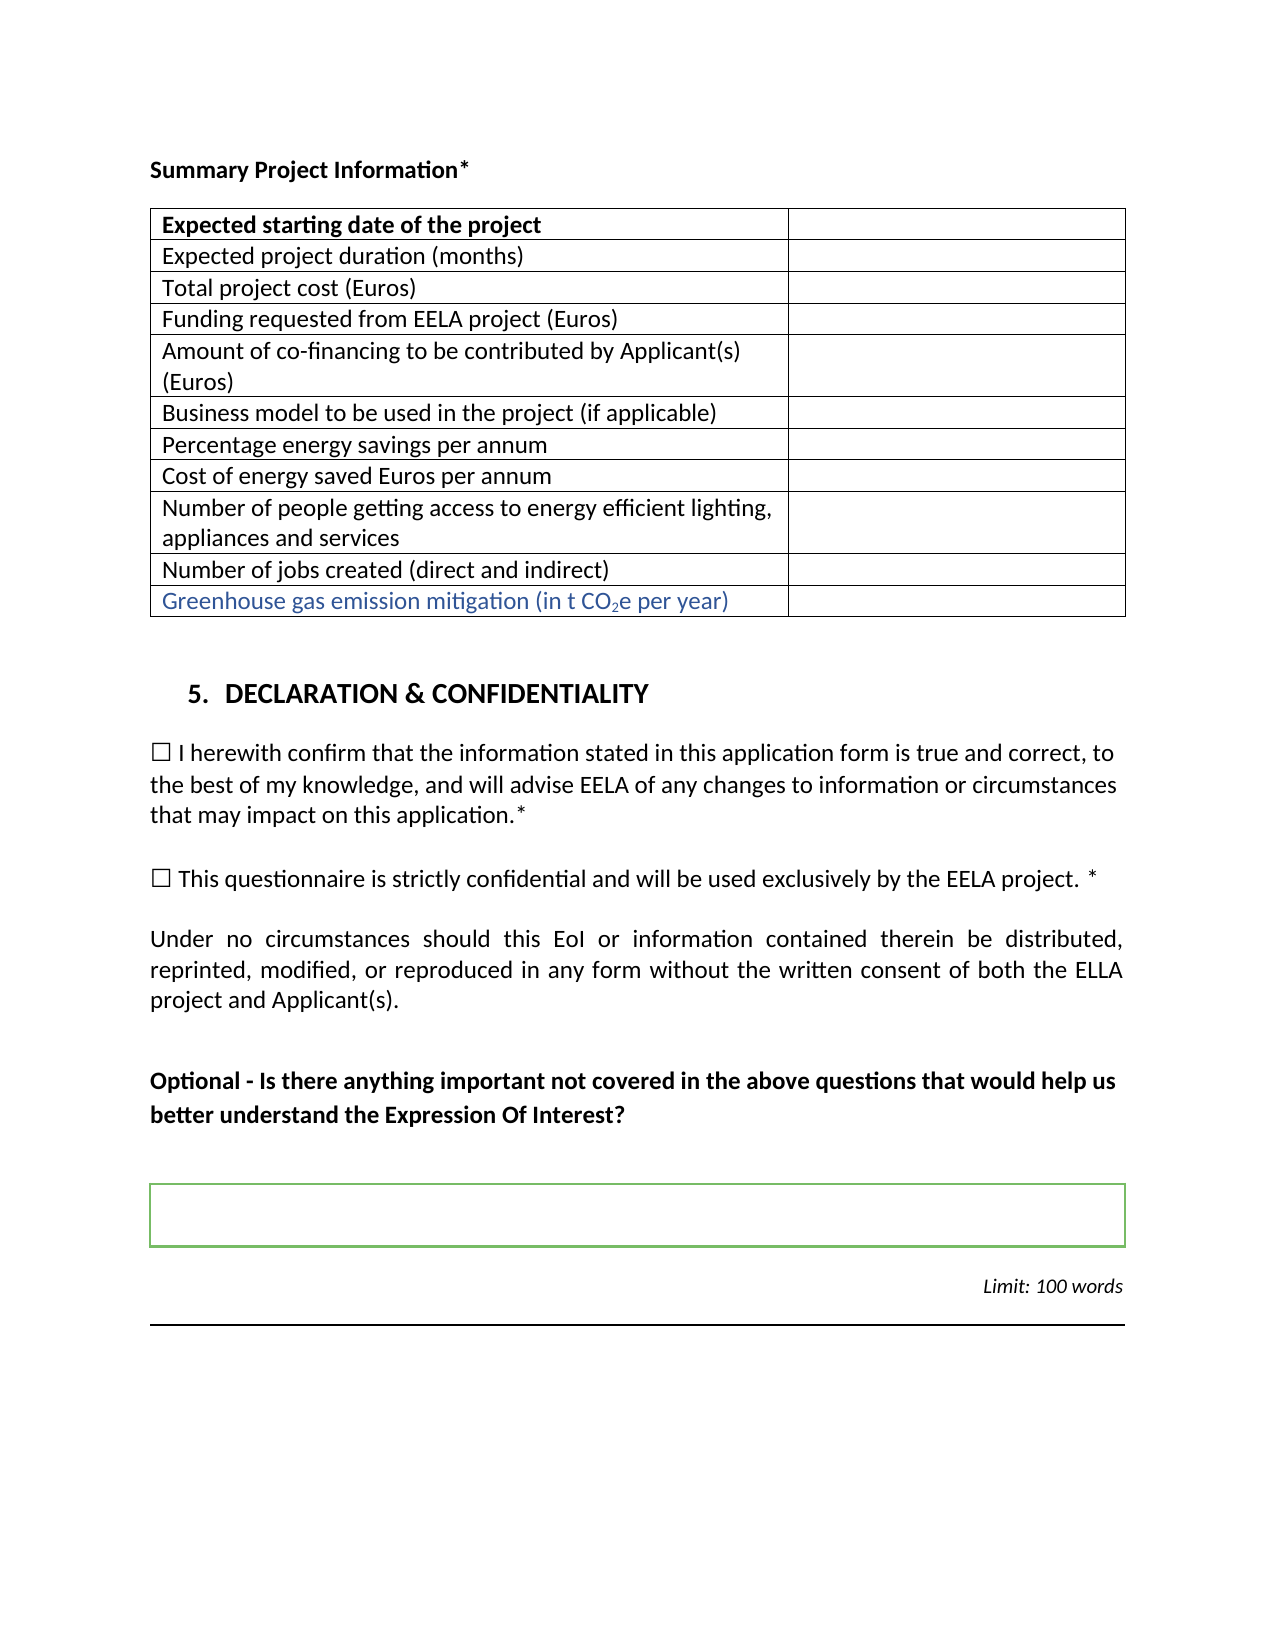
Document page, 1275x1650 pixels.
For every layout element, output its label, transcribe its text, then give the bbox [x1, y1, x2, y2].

table_cell Number of people getting access to energy efficient lighting, appliances and services [151, 492, 788, 553]
table_cell [789, 335, 1125, 396]
text This questionnaire is strictly confidential and will be used exclusively by the EELA project. * [150, 860, 1125, 894]
text Summary Project Information* [150, 150, 1125, 184]
table_header [789, 209, 1125, 239]
table_cell [789, 586, 1125, 616]
table_cell Total project cost (Euros) [151, 272, 788, 302]
table_cell [789, 492, 1125, 553]
table_cell [789, 397, 1125, 428]
table_cell Expected project duration (months) [151, 240, 788, 271]
table_cell [789, 240, 1125, 271]
table_cell [789, 554, 1125, 584]
table_header Expected starting date of the project [151, 209, 788, 239]
table_cell Percentage energy savings per annum [151, 429, 788, 459]
table_header [151, 1185, 1124, 1245]
table_cell [789, 272, 1125, 302]
text Under no circumstances should this EoI or information contained therein be distributed, reprinted, modified, or reproduced in any form without the written consent of both the ELLA project and Applicant(s). [150, 924, 1125, 1015]
text Limit: 100 words [150, 1273, 1125, 1298]
table_cell [789, 460, 1125, 491]
text I herewith confirm that the information stated in this application form is true and correct, to the best of my knowledge, and will advise EELA of any changes to information or circumstances that may impact on this application.* [150, 735, 1125, 830]
table_cell [789, 304, 1125, 334]
table_cell Business model to be used in the project (if applicable) [151, 397, 788, 428]
table_cell Cost of energy saved Euros per annum [151, 460, 788, 491]
table_cell Greenhouse gas emission mitigation (in t CO2e per year) [151, 586, 788, 616]
table_cell Funding requested from EELA project (Euros) [151, 304, 788, 334]
list DECLARATION & CONFIDENTIALITY [187, 676, 1125, 711]
table_cell Amount of co-financing to be contributed by Applicant(s) (Euros) [151, 335, 788, 396]
table_cell [789, 429, 1125, 459]
text Optional - Is there anything important not covered in the above questions that would help us better understand the Expression Of Interest? [150, 1061, 1125, 1130]
table_cell Number of jobs created (direct and indirect) [151, 554, 788, 584]
